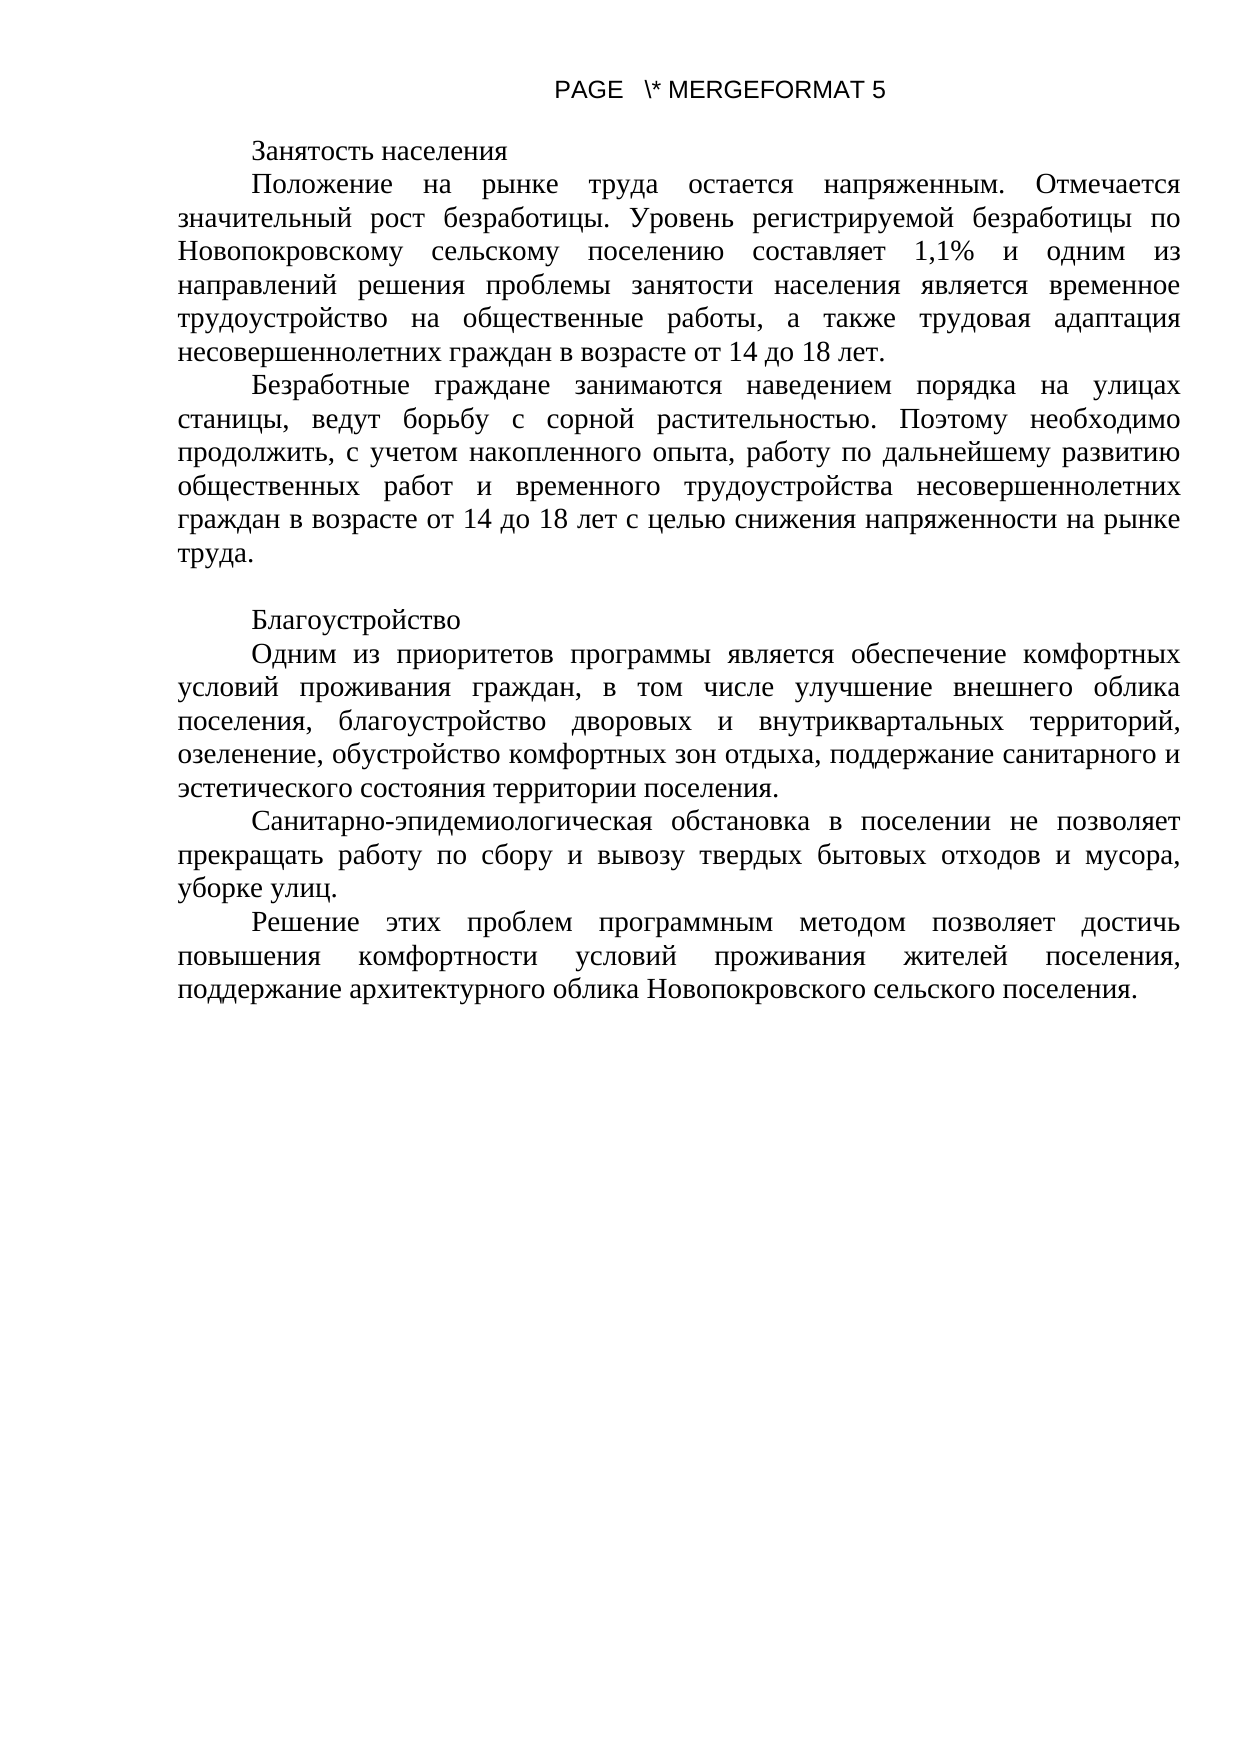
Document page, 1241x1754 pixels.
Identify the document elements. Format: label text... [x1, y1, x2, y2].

text Занятость населения [177, 133, 1181, 166]
text Положение на рынке труда остается напряженным. Отмечается значительный рост безработицы. Уровень регистрируемой безработицы по Новопокровскому сельскому поселению составляет 1,1% и одним из направлений решения проблемы занятости населения является временное трудоустройство на общественные работы, а также трудовая адаптация несовершеннолетних граждан в возрасте от 14 до 18 лет. [177, 166, 1181, 367]
text Санитарно-эпидемиологическая обстановка в поселении не позволяет прекращать работу по сбору и вывозу твердых бытовых отходов и мусора, уборке улиц. [177, 803, 1181, 904]
text Благоустройство [177, 602, 1181, 636]
text Решение этих проблем программным методом позволяет достичь повышения комфортности условий проживания жителей поселения, поддержание архитектурного облика Новопокровского сельского поселения. [177, 904, 1181, 1005]
text Одним из приоритетов программы является обеспечение комфортных условий проживания граждан, в том числе улучшение внешнего облика поселения, благоустройство дворовых и внутриквартальных территорий, озеленение, обустройство комфортных зон отдыха, поддержание санитарного и эстетического состояния территории поселения. [177, 636, 1181, 803]
text Безработные граждане занимаются наведением порядка на улицах станицы, ведут борьбу с сорной растительностью. Поэтому необходимо продолжить, с учетом накопленного опыта, работу по дальнейшему развитию общественных работ и временного трудоустройства несовершеннолетних граждан в возрасте от 14 до 18 лет с целью снижения напряженности на рынке труда. [177, 367, 1181, 569]
